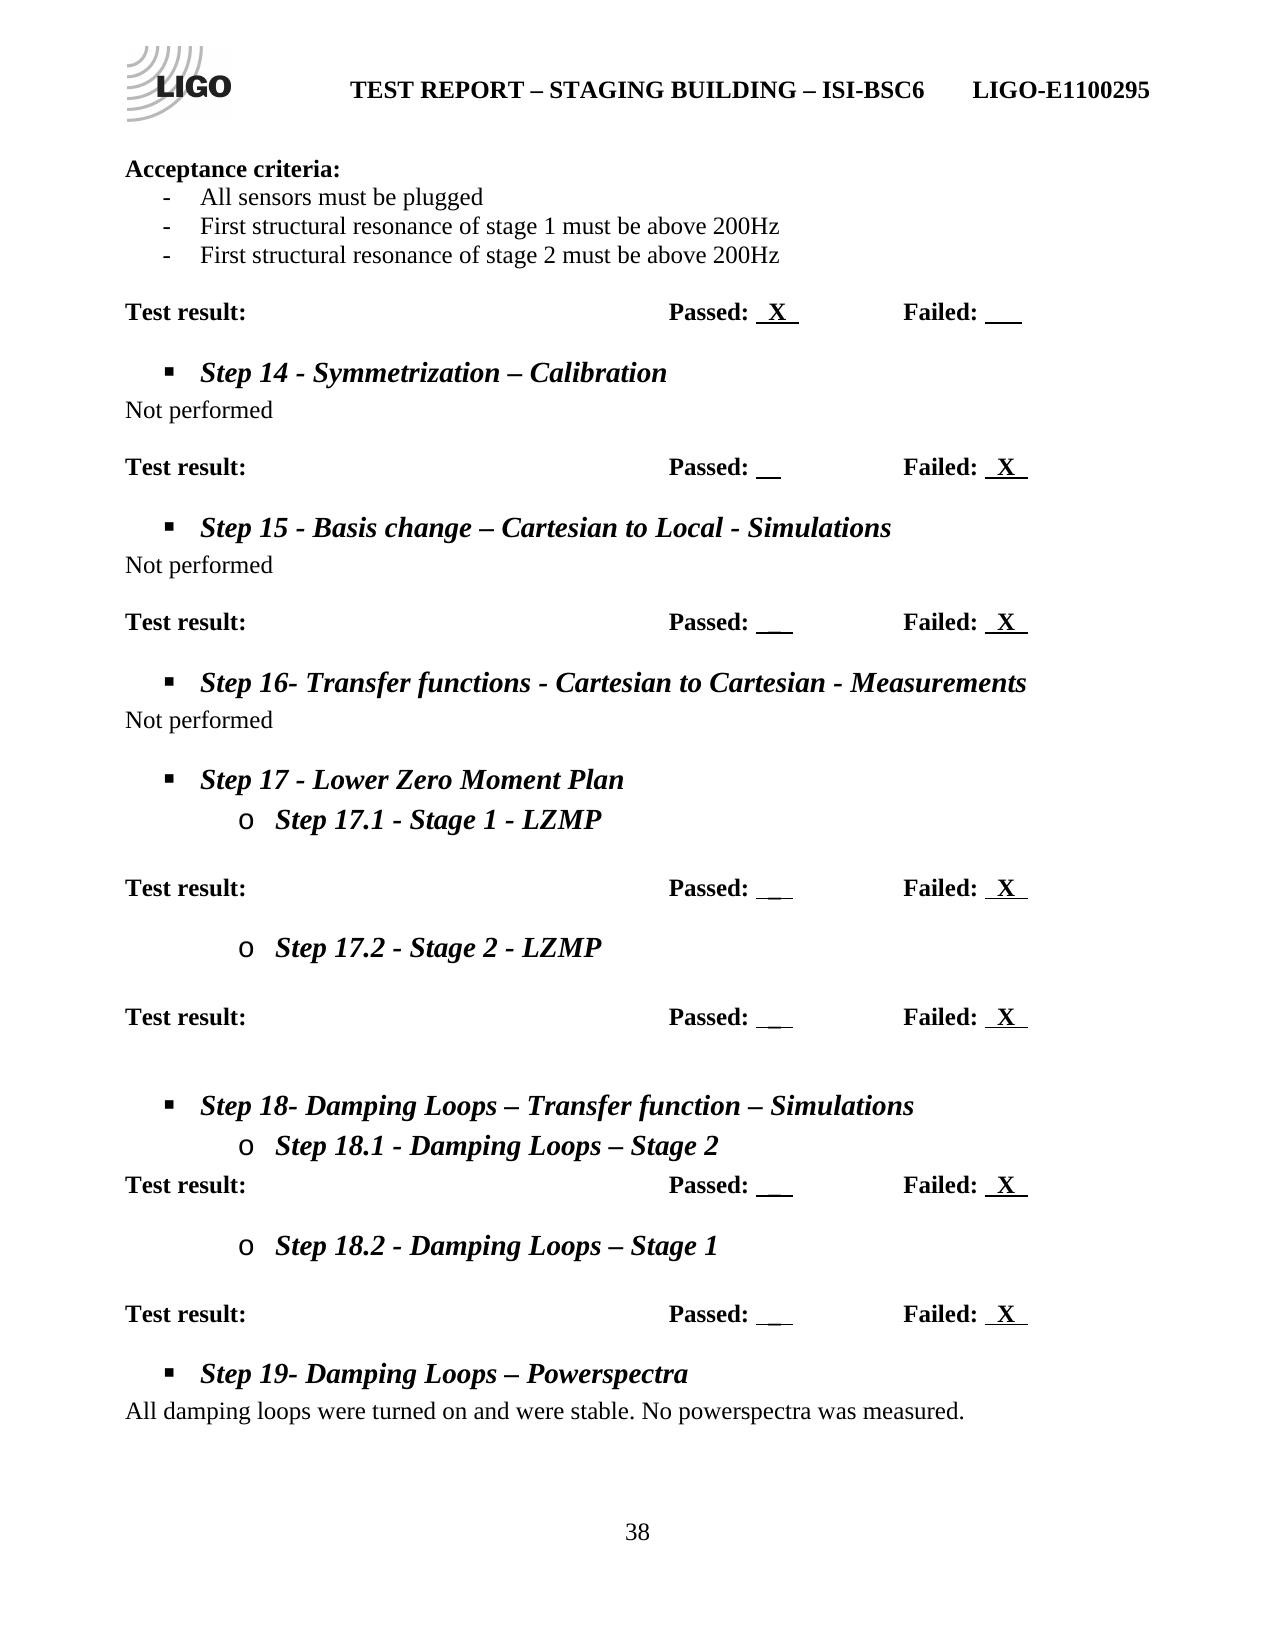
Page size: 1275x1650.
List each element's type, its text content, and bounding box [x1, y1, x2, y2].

text Acceptance criteria: [125, 154, 1150, 182]
text Test result: Passed: _ Failed: X . [125, 1002, 1150, 1030]
subtitle Step 18.2 - Damping Loops – Stage 1 [237, 1228, 1150, 1264]
picture [127, 46, 231, 122]
list First structural resonance of stage 2 must be above 200Hz [162, 240, 1150, 269]
subtitle Step 18- Damping Loops – Transfer function – Simulations [162, 1088, 1150, 1122]
list First structural resonance of stage 1 must be above 200Hz [162, 211, 1150, 240]
subtitle Step 17.1 - Stage 1 - LZMP [237, 802, 1150, 838]
subtitle Step 19- Damping Loops – Powerspectra [162, 1356, 1150, 1390]
text All damping loops were turned on and were stable. No powerspectra was measured. [125, 1396, 1150, 1425]
text Test result: Passed: _ Failed: X . [125, 1170, 1150, 1199]
text Test result: Passed: X Failed: . [125, 297, 1150, 326]
text Test result: Passed: _ Failed: X . [125, 607, 1150, 636]
subtitle Step 17.2 - Stage 2 - LZMP [237, 931, 1150, 967]
text Test result: Passed: _ Failed: X . [125, 873, 1150, 902]
subtitle Step 15 - Basis change – Cartesian to Local - Simulations [162, 510, 1150, 543]
subtitle Step 17 - Lower Zero Moment Plan [162, 762, 1150, 796]
text Not performed [125, 705, 1150, 733]
text Test result: Passed: Failed: X . [125, 452, 1150, 481]
list All sensors must be plugged [162, 182, 1150, 211]
subtitle Step 16- Transfer functions - Cartesian to Cartesian - Measurements [162, 665, 1150, 698]
text Test result: Passed: _ Failed: X . [125, 1299, 1150, 1327]
text Not performed [125, 550, 1150, 578]
subtitle Step 14 - Symmetrization – Calibration [162, 355, 1150, 389]
text Not performed [125, 395, 1150, 424]
subtitle Step 18.1 - Damping Loops – Stage 2 [237, 1128, 1150, 1164]
